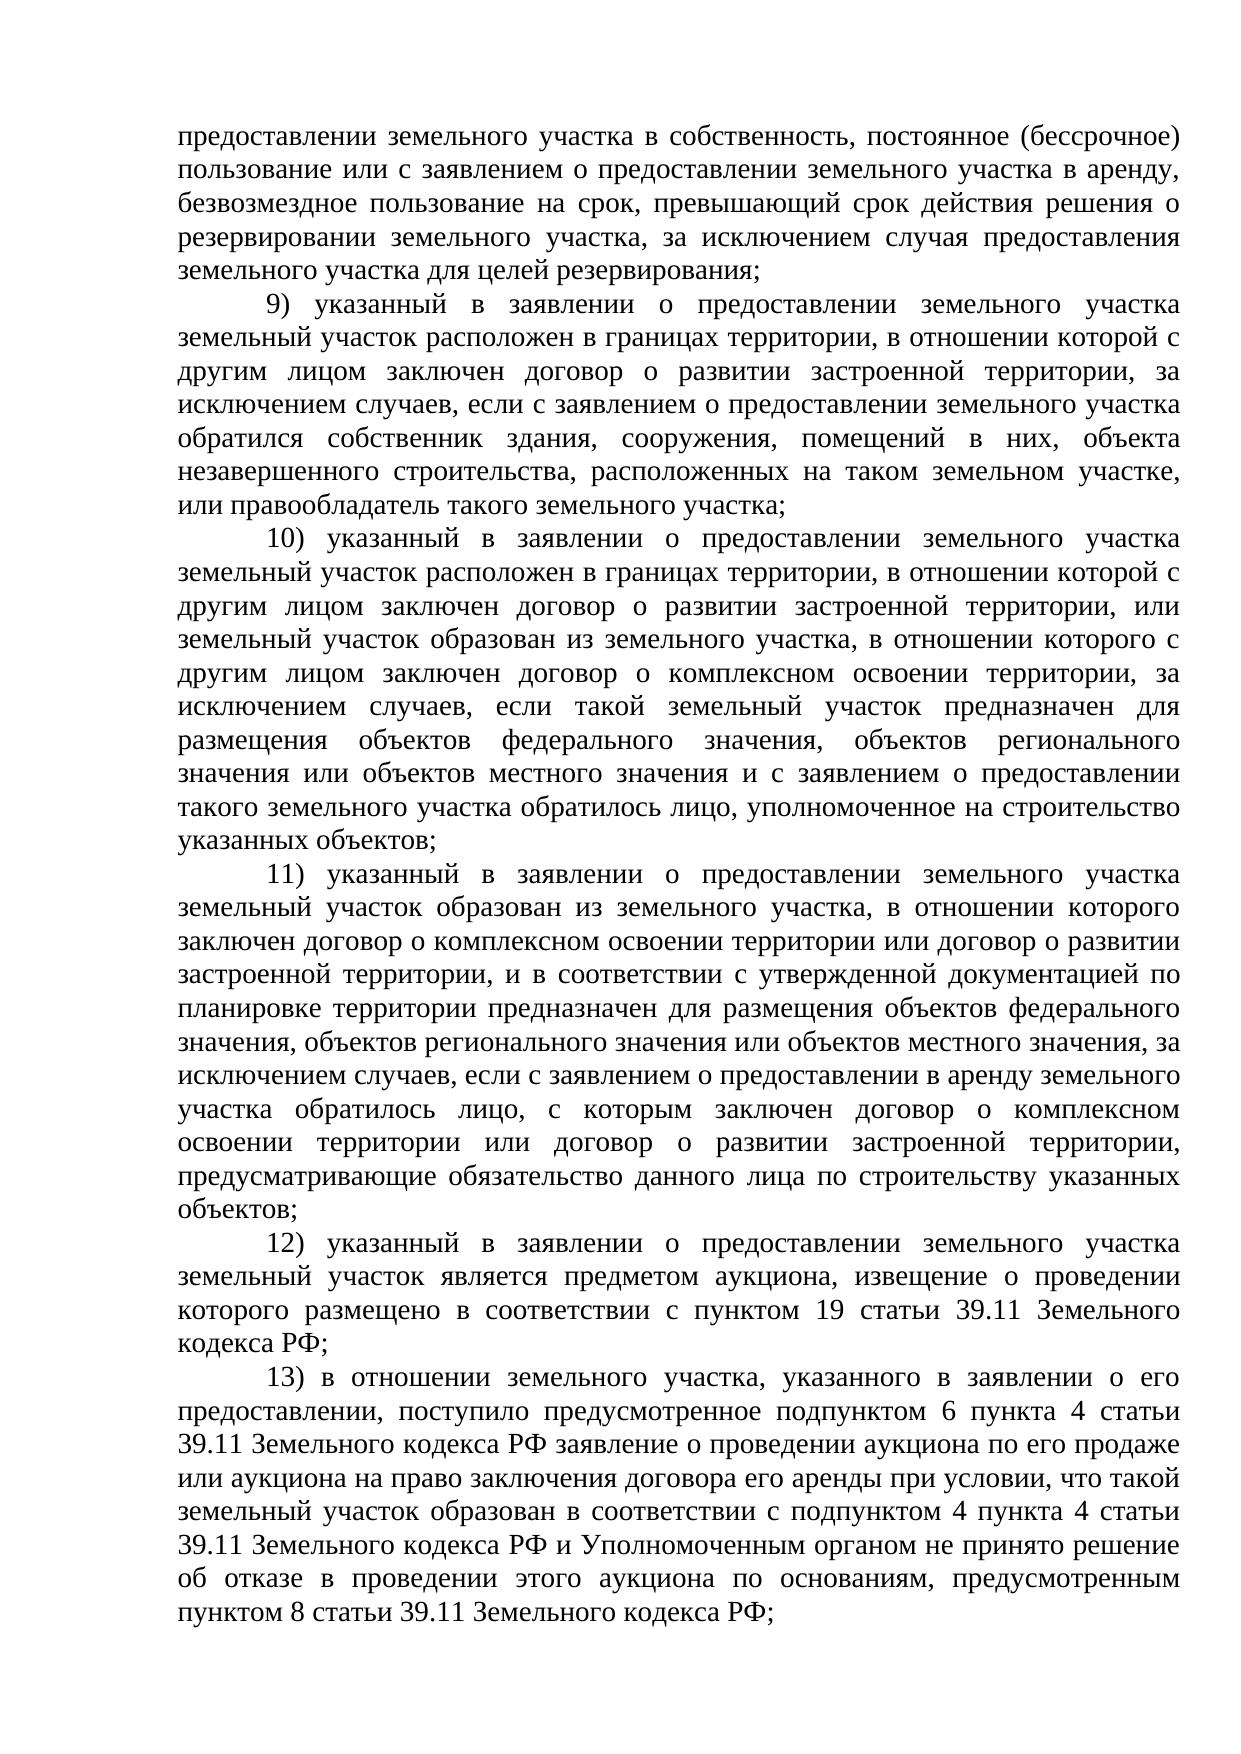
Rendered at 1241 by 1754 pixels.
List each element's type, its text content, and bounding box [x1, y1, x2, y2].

text 11) указанный в заявлении о предоставлении земельного участка земельный участок образован из земельного участка, в отношении которого заключен договор о комплексном освоении территории или договор о развитии застроенной территории, и в соответствии с утвержденной документацией по планировке территории предназначен для размещения объектов федерального значения, объектов регионального значения или объектов местного значения, за исключением случаев, если с заявлением о предоставлении в аренду земельного участка обратилось лицо, с которым заключен договор о комплексном освоении территории или договор о развитии застроенной территории, предусматривающие обязательство данного лица по строительству указанных объектов; [177, 856, 1181, 1225]
text 9) указанный в заявлении о предоставлении земельного участка земельный участок расположен в границах территории, в отношении которой с другим лицом заключен договор о развитии застроенной территории, за исключением случаев, если с заявлением о предоставлении земельного участка обратился собственник здания, сооружения, помещений в них, объекта незавершенного строительства, расположенных на таком земельном участке, или правообладатель такого земельного участка; [177, 286, 1181, 521]
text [177, 118, 1181, 286]
text 10) указанный в заявлении о предоставлении земельного участка земельный участок расположен в границах территории, в отношении которой с другим лицом заключен договор о развитии застроенной территории, или земельный участок образован из земельного участка, в отношении которого с другим лицом заключен договор о комплексном освоении территории, за исключением случаев, если такой земельный участок предназначен для размещения объектов федерального значения, объектов регионального значения или объектов местного значения и с заявлением о предоставлении такого земельного участка обратилось лицо, уполномоченное на строительство указанных объектов; [177, 521, 1181, 856]
text 13) в отношении земельного участка, указанного в заявлении о его предоставлении, поступило предусмотренное подпунктом 6 пункта 4 статьи 39.11 Земельного кодекса РФ заявление о проведении аукциона по его продаже или аукциона на право заключения договора его аренды при условии, что такой земельный участок образован в соответствии с подпунктом 4 пункта 4 статьи 39.11 Земельного кодекса РФ и Уполномоченным органом не принято решение об отказе в проведении этого аукциона по основаниям, предусмотренным пунктом 8 статьи 39.11 Земельного кодекса РФ; [177, 1359, 1181, 1627]
text 12) указанный в заявлении о предоставлении земельного участка земельный участок является предметом аукциона, извещение о проведении которого размещено в соответствии с пунктом 19 статьи 39.11 Земельного кодекса РФ; [177, 1225, 1181, 1359]
